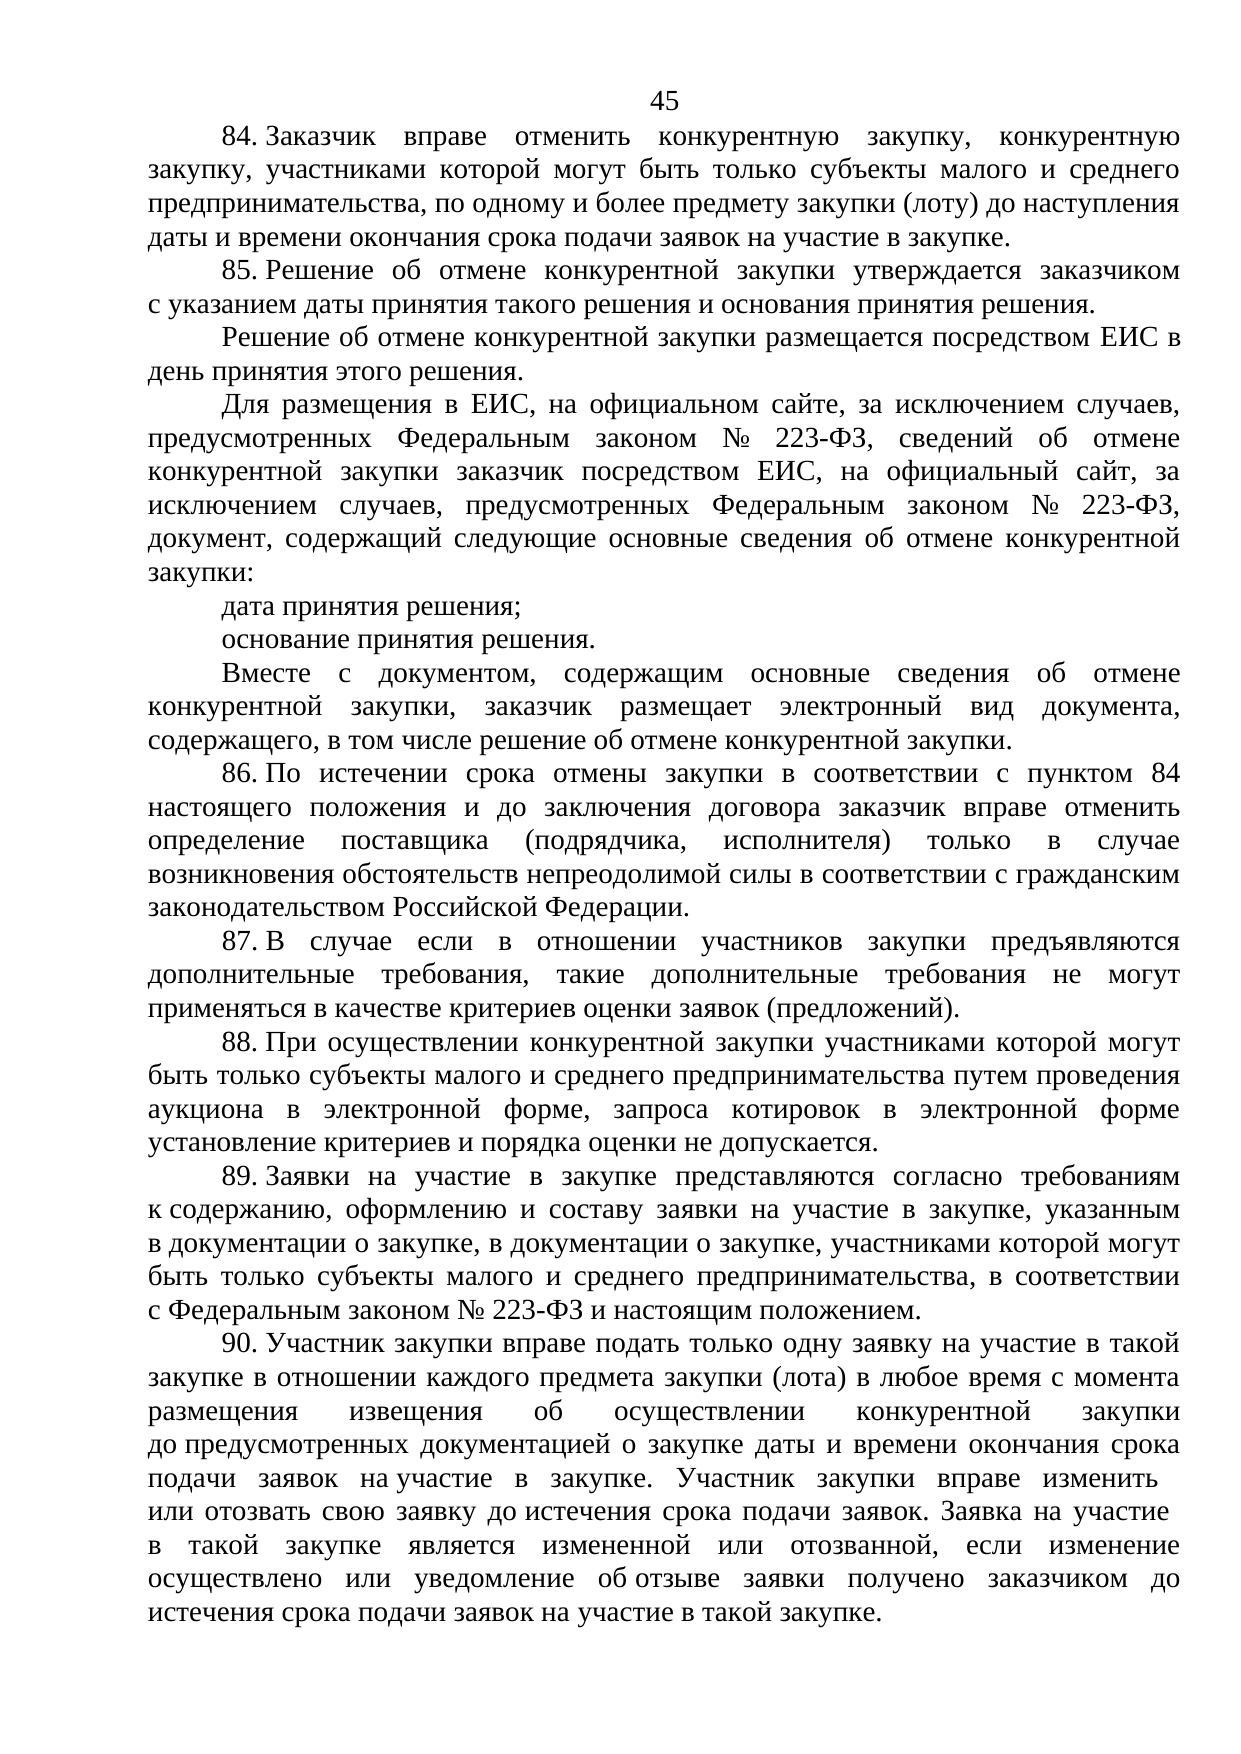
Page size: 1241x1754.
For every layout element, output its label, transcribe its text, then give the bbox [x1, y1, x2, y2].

text 89. Заявки на участие в закупке представляются согласно требованиям к содержанию, оформлению и составу заявки на участие в закупке, указанным в документации о закупке, в документации о закупке, участниками которой могут быть только субъекты малого и среднего предпринимательства, в соответствии с Федеральным законом № 223-ФЗ и настоящим положением. [148, 1158, 1181, 1326]
text 85. Решение об отмене конкурентной закупки утверждается заказчиком с указанием даты принятия такого решения и основания принятия решения. [148, 252, 1181, 319]
text Вместе с документом, содержащим основные сведения об отмене конкурентной закупки, заказчик размещает электронный вид документа, содержащего, в том числе решение об отмене конкурентной закупки. [148, 655, 1181, 755]
text 90. Участник закупки вправе подать только одну заявку на участие в такой закупке в отношении каждого предмета закупки (лота) в любое время с момента размещения извещения об осуществлении конкурентной закупки до предусмотренных документацией о закупке даты и времени окончания срока подачи заявок на участие в закупке. Участник закупки вправе изменить или отозвать свою заявку до истечения срока подачи заявок. Заявка на участие в такой закупке является измененной или отозванной, если изменение осуществлено или уведомление об отзыве заявки получено заказчиком до истечения срока подачи заявок на участие в такой закупке. [148, 1326, 1181, 1627]
text дата принятия решения; [148, 588, 1181, 621]
text Для размещения в ЕИС, на официальном сайте, за исключением случаев, предусмотренных Федеральным законом № 223-ФЗ, сведений об отмене конкурентной закупки заказчик посредством ЕИС, на официальный сайт, за исключением случаев, предусмотренных Федеральным законом № 223-ФЗ, документ, содержащий следующие основные сведения об отмене конкурентной закупки: [148, 386, 1181, 588]
text 88. При осуществлении конкурентной закупки участниками которой могут быть только субъекты малого и среднего предпринимательства путем проведения аукциона в электронной форме, запроса котировок в электронной форме установление критериев и порядка оценки не допускается. [148, 1024, 1181, 1158]
text основание принятия решения. [148, 621, 1181, 655]
text 86. По истечении срока отмены закупки в соответствии с пунктом 84 настоящего положения и до заключения договора заказчик вправе отменить определение поставщика (подрядчика, исполнителя) только в случае возникновения обстоятельств непреодолимой силы в соответствии с гражданским законодательством Российской Федерации. [148, 755, 1181, 923]
text 84. Заказчик вправе отменить конкурентную закупку, конкурентную закупку, участниками которой могут быть только субъекты малого и среднего предпринимательства, по одному и более предмету закупки (лоту) до наступления даты и времени окончания срока подачи заявок на участие в закупке. [148, 118, 1181, 252]
text 87. В случае если в отношении участников закупки предъявляются дополнительные требования, такие дополнительные требования не могут применяться в качестве критериев оценки заявок (предложений). [148, 923, 1181, 1024]
text Решение об отмене конкурентной закупки размещается посредством ЕИС в день принятия этого решения. [148, 319, 1181, 386]
